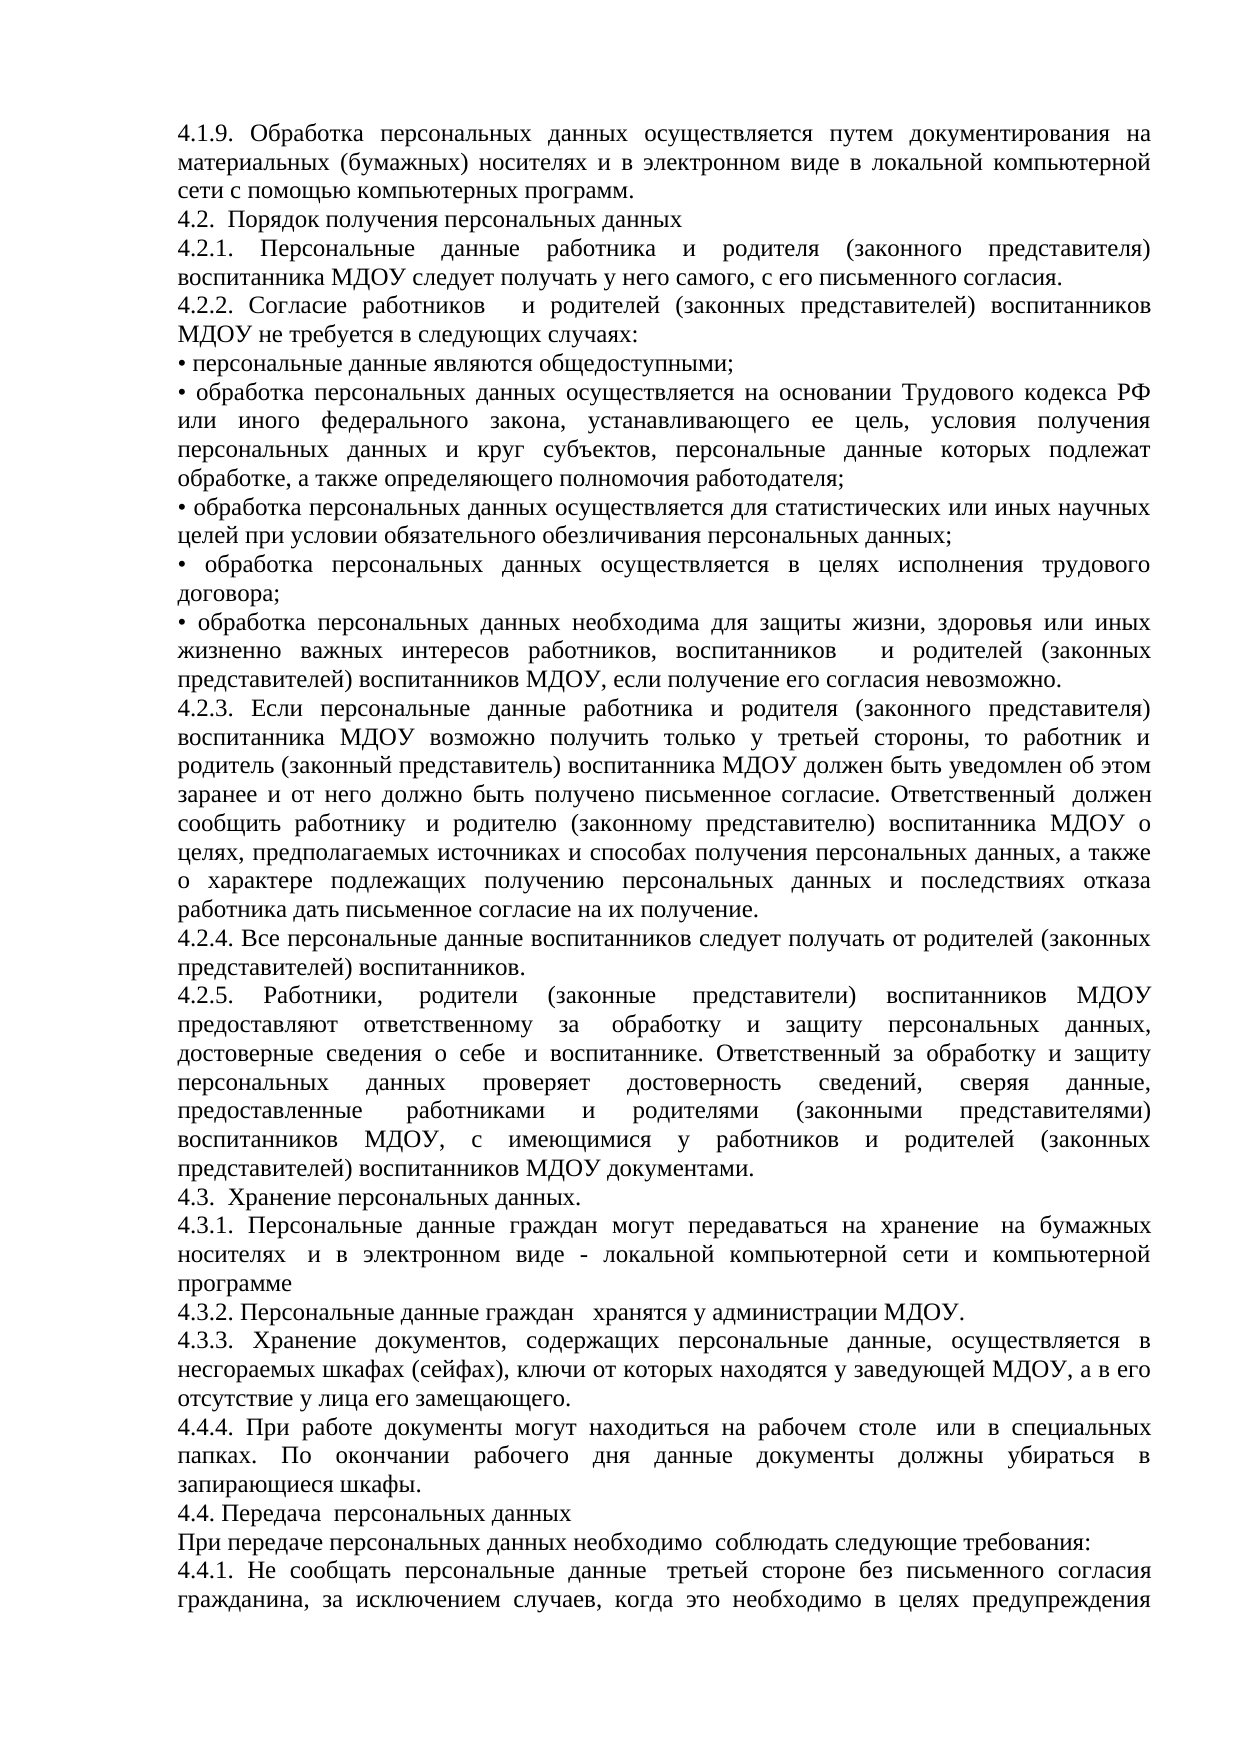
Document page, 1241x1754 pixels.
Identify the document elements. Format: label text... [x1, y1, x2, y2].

text 4.2. Порядок получения персональных данных [177, 204, 1152, 233]
text 4.2.1. Персональные данные работника и родителя (законного представителя) воспитанника МДОУ следует получать у него самого, с его письменного согласия. [177, 233, 1152, 291]
text 4.4.4. При работе документы могут находиться на рабочем столе или в специальных папках. По окончании рабочего дня данные документы должны убираться в запирающиеся шкафы. [177, 1412, 1152, 1498]
text 4.3. Хранение персональных данных. [177, 1182, 1152, 1211]
text • обработка персональных данных необходима для защиты жизни, здоровья или иных жизненно важных интересов работников, воспитанников и родителей (законных представителей) воспитанников МДОУ, если получение его согласия невозможно. [177, 607, 1152, 693]
text 4.3.1. Персональные данные граждан могут передаваться на хранение на бумажных носителях и в электронном виде - локальной компьютерной сети и компьютерной программе [177, 1211, 1152, 1297]
text 4.2.5. Работники, родители (законные представители) воспитанников МДОУ предоставляют ответственному за обработку и защиту персональных данных, достоверные сведения о себе и воспитаннике. Ответственный за обработку и защиту персональных данных проверяет достоверность сведений, сверяя данные, предоставленные работниками и родителями (законными представителями) воспитанников МДОУ, с имеющимися у работников и родителей (законных представителей) воспитанников МДОУ документами. [177, 981, 1152, 1182]
text • обработка персональных данных осуществляется в целях исполнения трудового договора; [177, 549, 1152, 607]
text 4.2.4. Все персональные данные воспитанников следует получать от родителей (законных представителей) воспитанников. [177, 923, 1152, 981]
text • обработка персональных данных осуществляется на основании Трудового кодекса РФ или иного федерального закона, устанавливающего ее цель, условия получения персональных данных и круг субъектов, персональные данные которых подлежат обработке, а также определяющего полномочия работодателя; [177, 377, 1152, 492]
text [177, 1556, 1152, 1613]
text 4.3.3. Хранение документов, содержащих персональные данные, осуществляется в несгораемых шкафах (сейфах), ключи от которых находятся у заведующей МДОУ, а в его отсутствие у лица его замещающего. [177, 1326, 1152, 1412]
text 4.1.9. Обработка персональных данных осуществляется путем документирования на материальных (бумажных) носителях и в электронном виде в локальной компьютерной сети с помощью компьютерных программ. [177, 118, 1152, 204]
text • персональные данные являются общедоступными; [177, 348, 1152, 377]
text 4.2.3. Если персональные данные работника и родителя (законного представителя) воспитанника МДОУ возможно получить только у третьей стороны, то работник и родитель (законный представитель) воспитанника МДОУ должен быть уведомлен об этом заранее и от него должно быть получено письменное согласие. Ответственный должен сообщить работнику и родителю (законному представителю) воспитанника МДОУ о целях, предполагаемых источниках и способах получения персональных данных, а также о характере подлежащих получению персональных данных и последствиях отказа работника дать письменное согласие на их получение. [177, 693, 1152, 923]
text 4.2.2. Согласие работников и родителей (законных представителей) воспитанников МДОУ не требуется в следующих случаях: [177, 291, 1152, 348]
text 4.3.2. Персональные данные граждан хранятся у администрации МДОУ. [177, 1297, 1152, 1326]
text При передаче персональных данных необходимо соблюдать следующие требования: [177, 1527, 1152, 1556]
text • обработка персональных данных осуществляется для статистических или иных научных целей при условии обязательного обезличивания персональных данных; [177, 492, 1152, 549]
text 4.4. Передача персональных данных [177, 1498, 1152, 1527]
